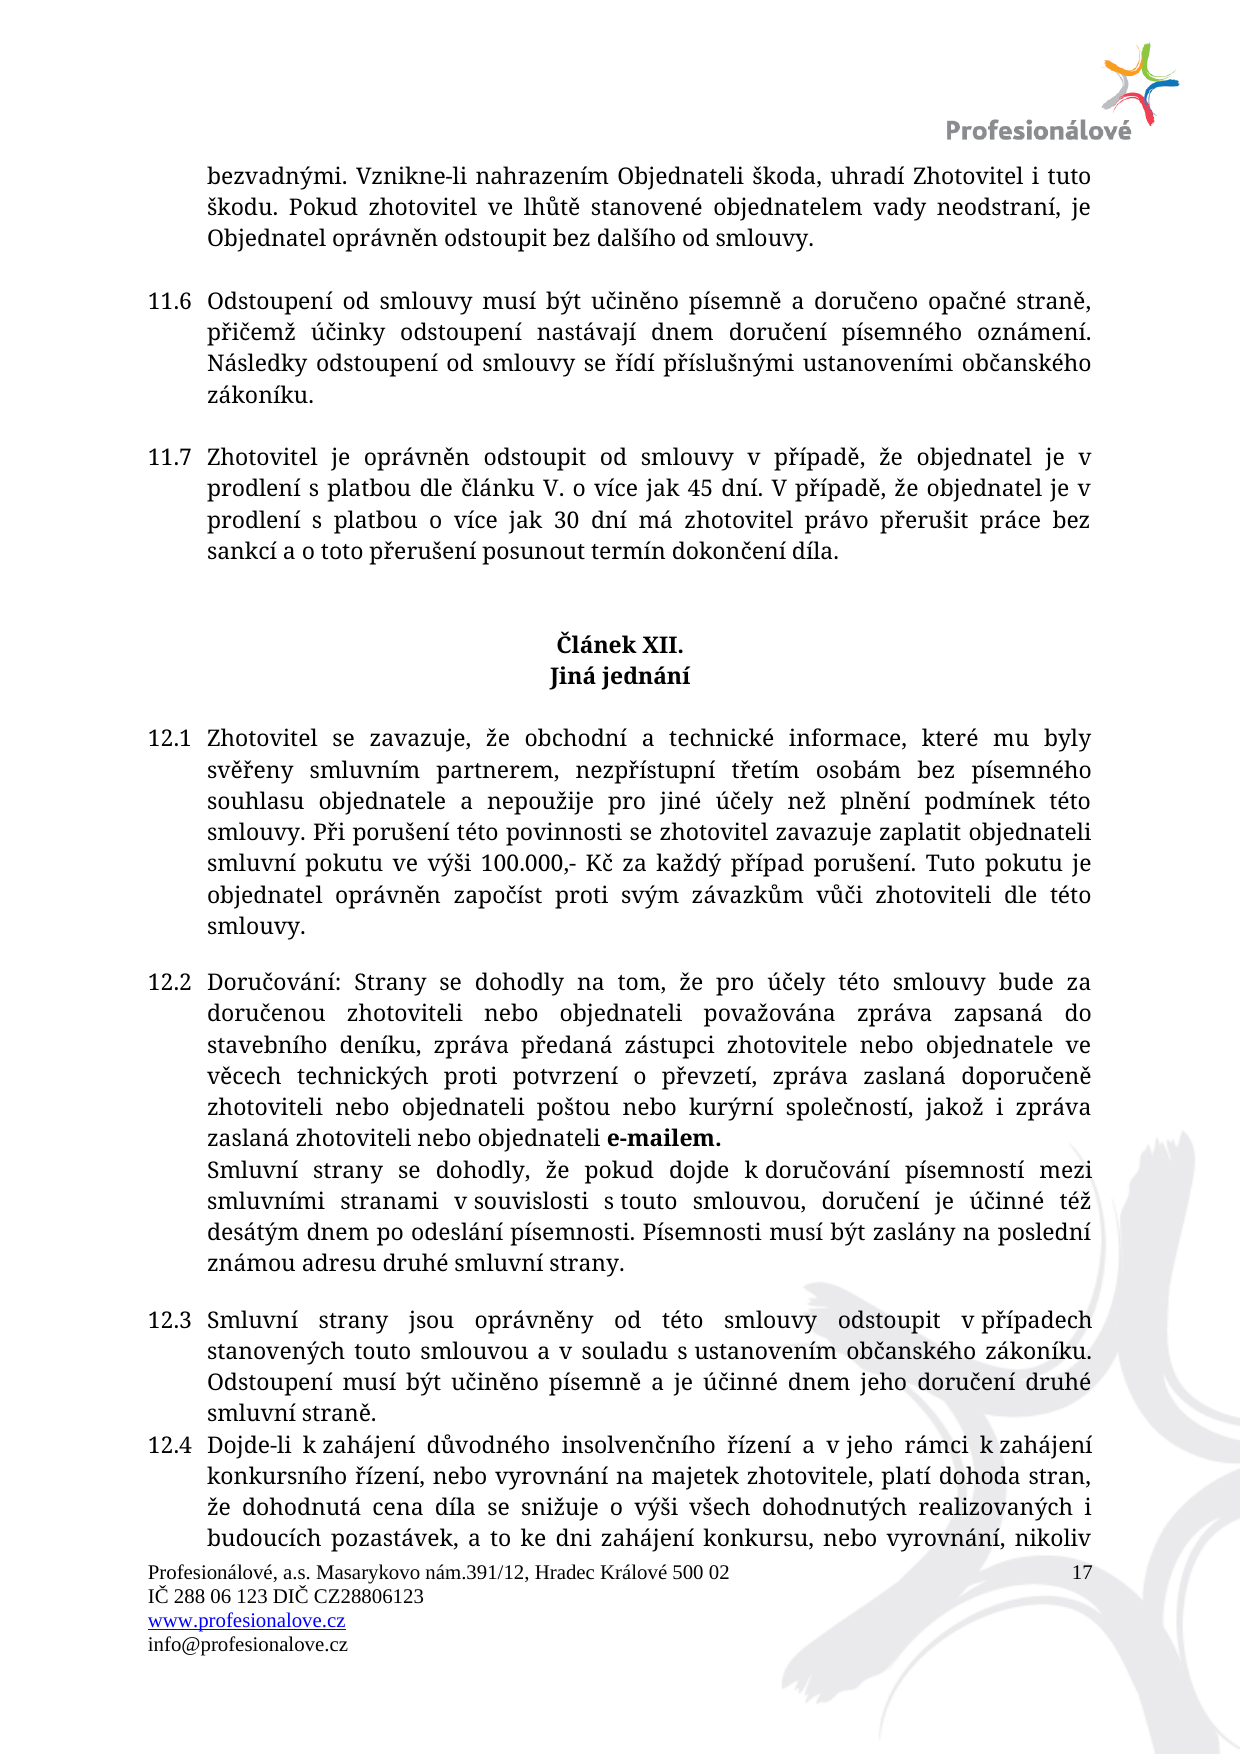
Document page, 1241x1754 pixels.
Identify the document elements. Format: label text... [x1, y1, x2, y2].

list Doručování: Strany se dohodly na tom, že pro účely této smlouvy bude za doručenou zhotoviteli nebo objednateli považována zpráva zapsaná do stavebního deníku, zpráva předaná zástupci zhotovitele nebo objednatele ve věcech technických proti potvrzení o převzetí, zpráva zaslaná doporučeně zhotoviteli nebo objednateli poštou nebo kurýrní společností, jakož i zpráva zaslaná zhotoviteli nebo objednateli e-mailem. [148, 966, 1092, 1153]
list Smluvní strany se dohodly, že pokud dojde k doručování písemností mezi smluvními stranami v souvislosti s touto smlouvou, doručení je účinné též desátým dnem po odeslání písemnosti. Písemnosti musí být zaslány na poslední známou adresu druhé smluvní strany. [207, 1153, 1092, 1278]
picture [779, 1097, 1240, 1754]
list Odstoupení od smlouvy musí být učiněno písemně a doručeno opačné straně, přičemž účinky odstoupení nastávají dnem doručení písemného oznámení. Následky odstoupení od smlouvy se řídí příslušnými ustanoveními občanského zákoníku. [148, 285, 1092, 410]
list Zhotovitel je oprávněn odstoupit od smlouvy v případě, že objednatel je v prodlení s platbou dle článku V. o více jak 45 dní. V případě, že objednatel je v prodlení s platbou o více jak 30 dní má zhotovitel právo přerušit práce bez sankcí a o toto přerušení posunout termín dokončení díla. [148, 441, 1092, 566]
text Článek XII. [148, 628, 1092, 660]
list Smluvní strany jsou oprávněny od této smlouvy odstoupit v případech stanovených touto smlouvou a v souladu s ustanovením občanského zákoníku. Odstoupení musí být učiněno písemně a je účinné dnem jeho doručení druhé smluvní straně. [148, 1303, 1092, 1428]
picture [928, 31, 1185, 149]
text Jiná jednání [148, 660, 1092, 691]
list Zhotovitel se zavazuje, že obchodní a technické informace, které mu byly svěřeny smluvním partnerem, nezpřístupní třetím osobám bez písemného souhlasu objednatele a nepoužije pro jiné účely než plnění podmínek této smlouvy. Při porušení této povinnosti se zhotovitel zavazuje zaplatit objednateli smluvní pokutu ve výši 100.000,- Kč za každý případ porušení. Tuto pokutu je objednatel oprávněn započíst proti svým závazkům vůči zhotoviteli dle této smlouvy. [148, 722, 1092, 941]
